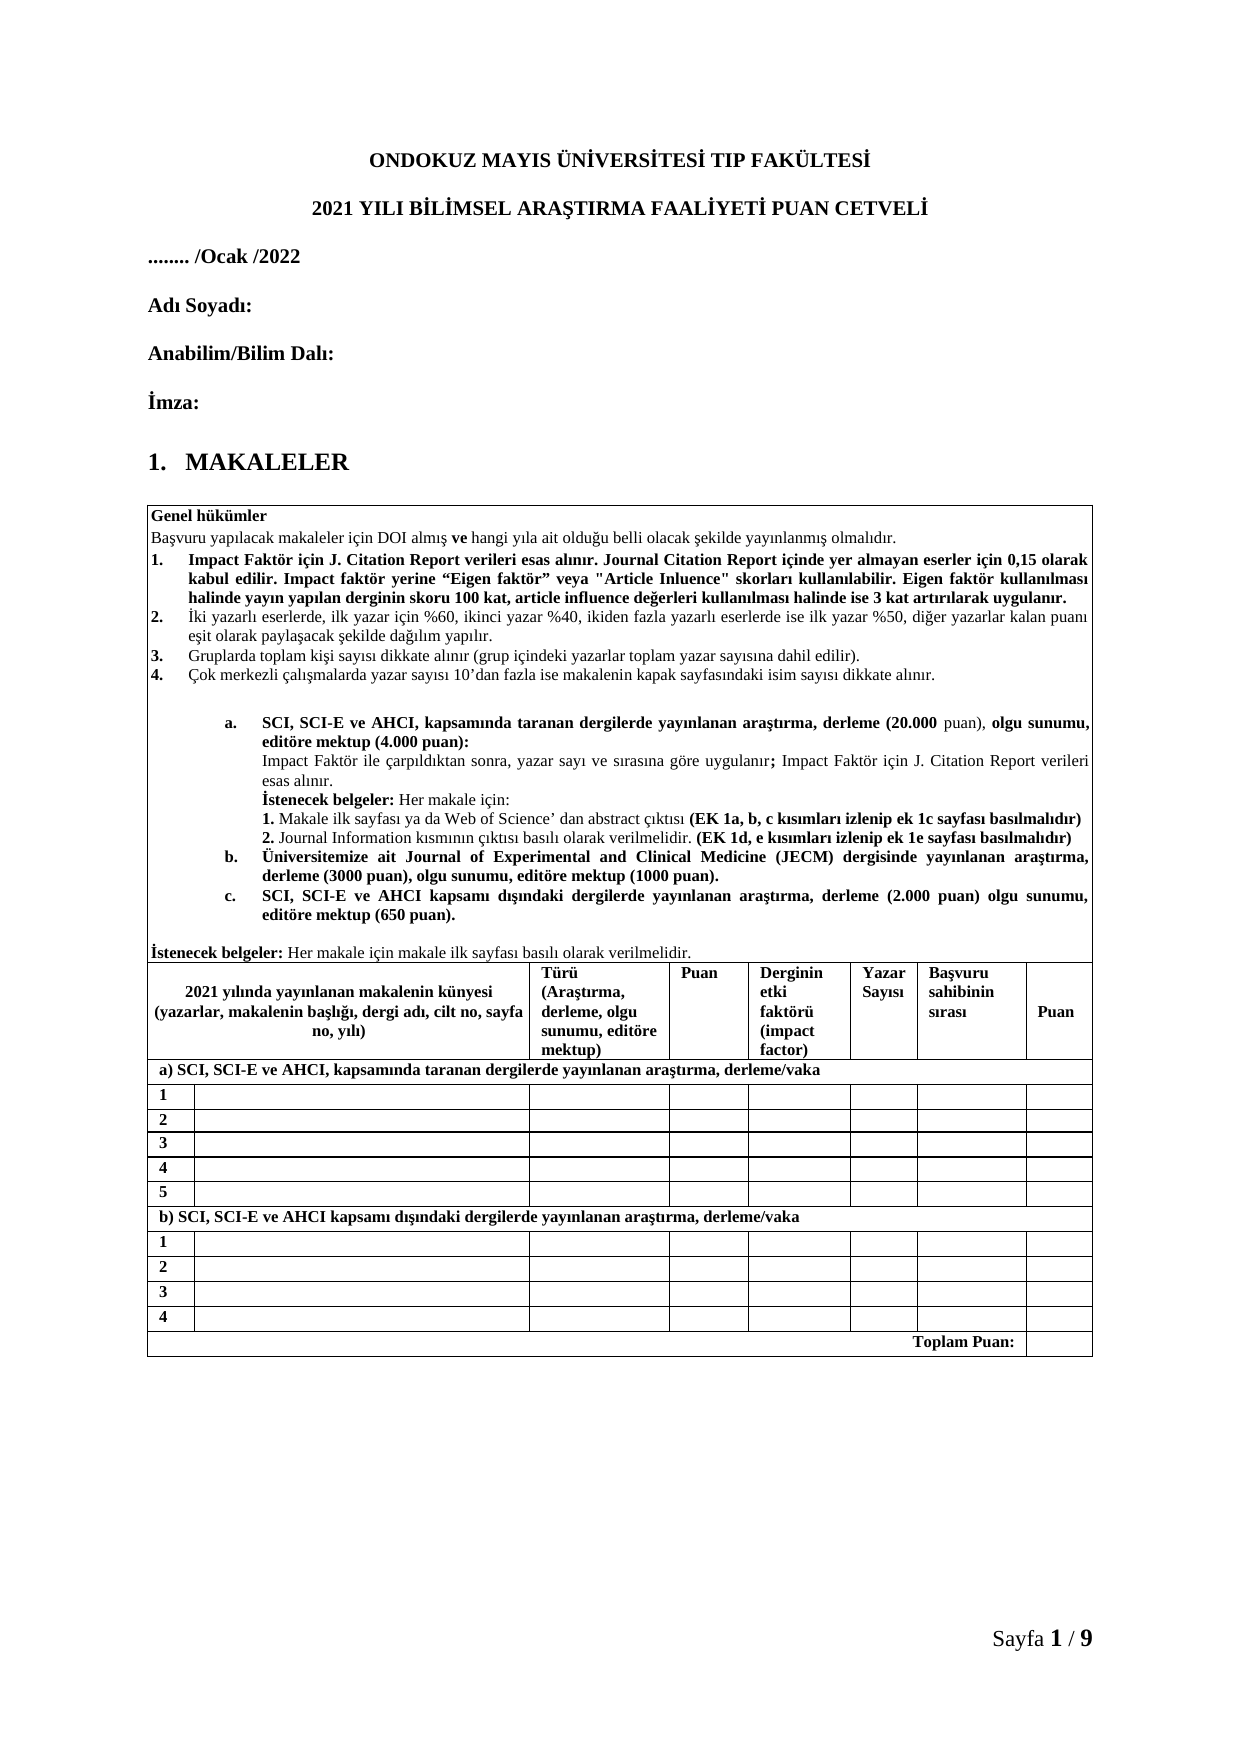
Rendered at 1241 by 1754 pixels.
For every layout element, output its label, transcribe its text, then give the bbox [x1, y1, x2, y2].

table_cell 3 [148, 1282, 194, 1306]
table_cell [851, 1133, 917, 1156]
table_cell 4 [148, 1307, 194, 1331]
table_cell [851, 1182, 917, 1206]
table_cell [195, 1257, 529, 1281]
table_cell [918, 1232, 1026, 1256]
table_cell [749, 1133, 850, 1156]
table_cell [749, 1158, 850, 1181]
table_cell 4 [148, 1158, 194, 1181]
table_cell [670, 1182, 748, 1206]
table_cell [851, 1307, 917, 1331]
table_cell [918, 1110, 1026, 1131]
table_cell [530, 1257, 669, 1281]
table_cell [670, 1307, 748, 1331]
table_cell 1 [148, 1085, 194, 1109]
table_cell [1027, 1182, 1092, 1206]
table_cell [851, 1085, 917, 1109]
table_cell [749, 1257, 850, 1281]
table_cell [670, 1110, 748, 1131]
table_cell 5 [148, 1182, 194, 1206]
table_cell [195, 1182, 529, 1206]
table_cell [195, 1133, 529, 1156]
table_cell [1027, 1085, 1092, 1109]
text ........ /Ocak /2022 [148, 244, 1093, 268]
table_cell [1027, 1158, 1092, 1181]
table_cell [670, 1282, 748, 1306]
table_cell [670, 1133, 748, 1156]
text 2021 YILI BİLİMSEL ARAŞTIRMA FAALİYETİ PUAN CETVELİ [148, 196, 1093, 220]
table_cell Toplam Puan: [148, 1332, 1026, 1356]
table_cell 2021 yılında yayınlanan makalenin künyesi (yazarlar, makalenin başlığı, dergi adı, cilt no, sayfa no, yılı) [148, 963, 529, 1059]
table_cell [918, 1085, 1026, 1109]
table_cell [530, 1158, 669, 1181]
table_cell Türü (Araştırma, derleme, olgu sunumu, editöre mektup) [530, 963, 669, 1059]
table_cell [851, 1110, 917, 1131]
table_cell [195, 1110, 529, 1131]
table_cell [749, 1182, 850, 1206]
table_cell [530, 1110, 669, 1131]
table_cell [749, 1110, 850, 1131]
table_cell [918, 1182, 1026, 1206]
table_cell [1027, 1232, 1092, 1256]
text ONDOKUZ MAYIS ÜNİVERSİTESİ TIP FAKÜLTESİ [148, 148, 1093, 172]
table_cell [195, 1307, 529, 1331]
text Anabilim/Bilim Dalı: [148, 341, 1093, 365]
table_cell 3 [148, 1133, 194, 1156]
table_cell [530, 1085, 669, 1109]
table_cell [918, 1257, 1026, 1281]
subtitle MAKALELER [148, 447, 1093, 475]
table_cell [851, 1158, 917, 1181]
table_cell [749, 1085, 850, 1109]
table_cell [851, 1232, 917, 1256]
table_cell [195, 1085, 529, 1109]
table_header Genel hükümler Başvuru yapılacak makaleler için DOI almış ve hangi yıla ait olduğu belli olacak şekilde yayınlanmış olmalıdır. Impact Faktör için J. Citation Report verileri esas alınır. Journal Citation Report içinde yer almayan eserler için 0,15 olarak kabul edilir. Impact faktör yerine “Eigen faktör” veya "Article Inluence" skorları kullanılabilir. Eigen faktör kullanılması halinde yayın yapılan derginin skoru 100 kat, article influence değerleri kullanılması halinde ise 3 kat artırılarak uygulanır. İki yazarlı eserlerde, ilk yazar için %60, ikinci yazar %40, ikiden fazla yazarlı eserlerde ise ilk yazar %50, diğer yazarlar kalan puanı eşit olarak paylaşacak şekilde dağılım yapılır. Gruplarda toplam kişi sayısı dikkate alınır (grup içindeki yazarlar toplam yazar sayısına dahil edilir). Çok merkezli çalışmalarda yazar sayısı 10’dan fazla ise makalenin kapak sayfasındaki isim sayısı dikkate alınır. SCI, SCI-E ve AHCI, kapsamında taranan dergilerde yayınlanan araştırma, derleme (20.000 puan), olgu sunumu, editöre mektup (4.000 puan): Impact Faktör ile çarpıldıktan sonra, yazar sayı ve sırasına göre uygulanır; Impact Faktör için J. Citation Report verileri esas alınır. İstenecek belgeler: Her makale için: 1. Makale ilk sayfası ya da Web of Science’ dan abstract çıktısı (EK 1a, b, c kısımları izlenip ek 1c sayfası basılmalıdır) 2. Journal Information kısmının çıktısı basılı olarak verilmelidir. (EK 1d, e kısımları izlenip ek 1e sayfası basılmalıdır) Üniversitemize ait Journal of Experimental and Clinical Medicine (JECM) dergisinde yayınlanan araştırma, derleme (3000 puan), olgu sunumu, editöre mektup (1000 puan). SCI, SCI-E ve AHCI kapsamı dışındaki dergilerde yayınlanan araştırma, derleme (2.000 puan) olgu sunumu, editöre mektup (650 puan). İstenecek belgeler: Her makale için makale ilk sayfası basılı olarak verilmelidir. [148, 506, 1092, 962]
table_cell [670, 1257, 748, 1281]
table_cell b) SCI, SCI-E ve AHCI kapsamı dışındaki dergilerde yayınlanan araştırma, derleme/vaka [148, 1207, 1092, 1231]
table_cell [670, 1158, 748, 1181]
table_cell [749, 1307, 850, 1331]
table_cell [749, 1232, 850, 1256]
table_cell [195, 1282, 529, 1306]
table_cell [1027, 1257, 1092, 1281]
table_cell [851, 1257, 917, 1281]
table_cell [530, 1282, 669, 1306]
table_cell Yazar Sayısı [851, 963, 917, 1059]
table_cell [918, 1158, 1026, 1181]
text İmza: [148, 390, 1093, 414]
table_cell 1 [148, 1232, 194, 1256]
table_cell [530, 1182, 669, 1206]
table_cell [918, 1307, 1026, 1331]
table_cell [749, 1282, 850, 1306]
table_cell [1027, 1332, 1092, 1356]
table_cell [918, 1133, 1026, 1156]
table_cell [530, 1232, 669, 1256]
table_cell [1027, 1307, 1092, 1331]
table_cell a) SCI, SCI-E ve AHCI, kapsamında taranan dergilerde yayınlanan araştırma, derleme/vaka [148, 1060, 1092, 1084]
table_cell [1027, 1282, 1092, 1306]
table_cell Başvuru sahibinin sırası [918, 963, 1026, 1059]
table_cell 2 [148, 1257, 194, 1281]
table_cell [670, 1085, 748, 1109]
table_cell [530, 1133, 669, 1156]
table_cell [530, 1307, 669, 1331]
table_cell [1027, 1133, 1092, 1156]
text Adı Soyadı: [148, 293, 1093, 317]
table_cell Derginin etki faktörü (impact factor) [749, 963, 850, 1059]
table_cell 2 [148, 1110, 194, 1131]
table_cell [195, 1232, 529, 1256]
table_cell [195, 1158, 529, 1181]
table_cell [918, 1282, 1026, 1306]
table_cell [851, 1282, 917, 1306]
table_cell Puan [1027, 963, 1092, 1059]
table_cell [1027, 1110, 1092, 1131]
table_cell Puan [670, 963, 748, 1059]
table_cell [670, 1232, 748, 1256]
